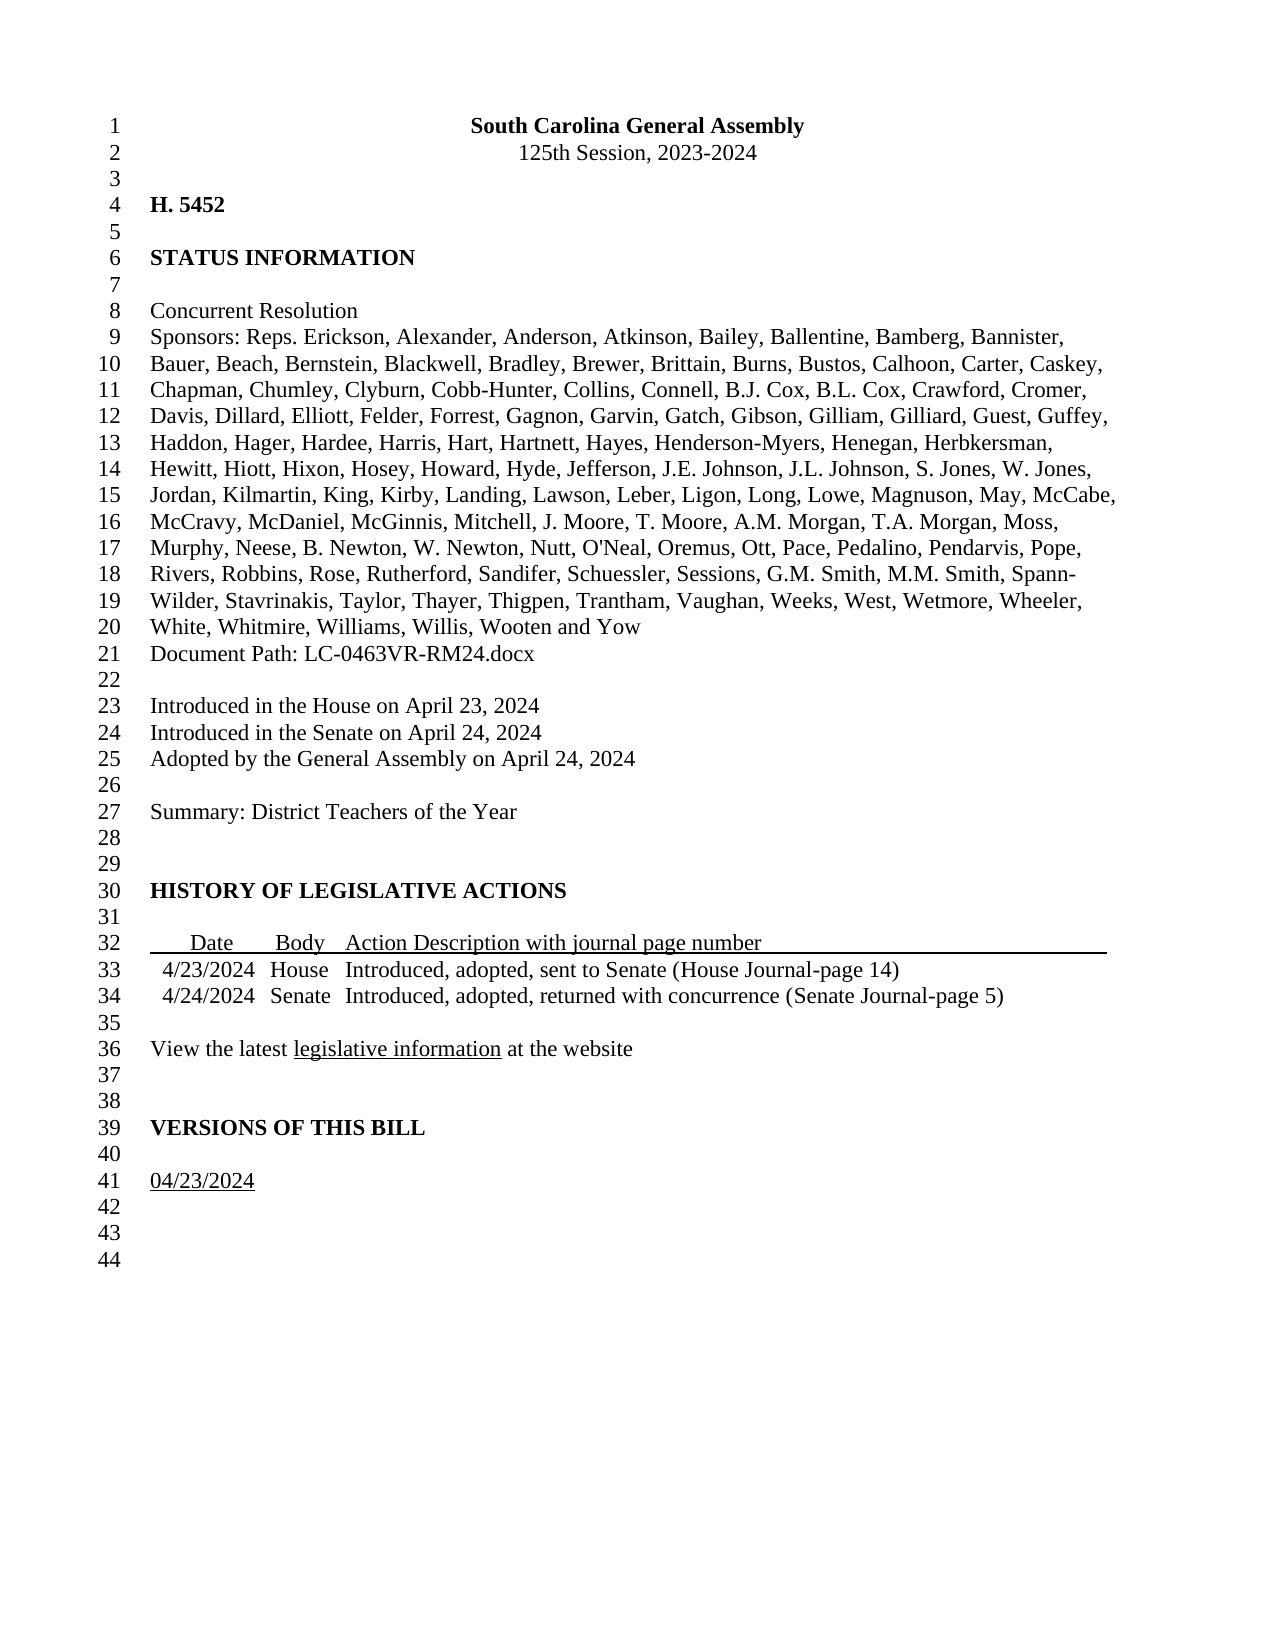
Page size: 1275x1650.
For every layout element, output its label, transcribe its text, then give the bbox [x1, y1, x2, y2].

text Concurrent Resolution [150, 297, 1125, 323]
text H. 5452 [150, 192, 1125, 218]
text HISTORY OF LEGISLATIVE ACTIONS [150, 877, 1125, 903]
text 125th Session, 2023-2024 [150, 139, 1125, 165]
text Document Path: LC-0463VR-RM24.docx [150, 639, 1125, 666]
text Summary: District Teachers of the Year [150, 798, 1125, 824]
text 4/23/2024 House Introduced, adopted, sent to Senate (House Journal-page 14) [150, 956, 1125, 982]
text 4/24/2024 Senate Introduced, adopted, returned with concurrence (Senate Journal-page 5) [150, 982, 1125, 1008]
text VERSIONS OF THIS BILL [150, 1114, 1125, 1140]
text Sponsors: Reps. Erickson, Alexander, Anderson, Atkinson, Bailey, Ballentine, Bamberg, Bannister, Bauer, Beach, Bernstein, Blackwell, Bradley, Brewer, Brittain, Burns, Bustos, Calhoon, Carter, Caskey, Chapman, Chumley, Clyburn, Cobb-Hunter, Collins, Connell, B.J. Cox, B.L. Cox, Crawford, Cromer, Davis, Dillard, Elliott, Felder, Forrest, Gagnon, Garvin, Gatch, Gibson, Gilliam, Gilliard, Guest, Guffey, Haddon, Hager, Hardee, Harris, Hart, Hartnett, Hayes, Henderson-Myers, Henegan, Herbkersman, Hewitt, Hiott, Hixon, Hosey, Howard, Hyde, Jefferson, J.E. Johnson, J.L. Johnson, S. Jones, W. Jones, Jordan, Kilmartin, King, Kirby, Landing, Lawson, Leber, Ligon, Long, Lowe, Magnuson, May, McCabe, McCravy, McDaniel, McGinnis, Mitchell, J. Moore, T. Moore, A.M. Morgan, T.A. Morgan, Moss, Murphy, Neese, B. Newton, W. Newton, Nutt, O'Neal, Oremus, Ott, Pace, Pedalino, Pendarvis, Pope, Rivers, Robbins, Rose, Rutherford, Sandifer, Schuessler, Sessions, G.M. Smith, M.M. Smith, Spann-Wilder, Stavrinakis, Taylor, Thayer, Thigpen, Trantham, Vaughan, Weeks, West, Wetmore, Wheeler, White, Whitmire, Williams, Willis, Wooten and Yow [150, 323, 1125, 639]
text View the latest legislative information at the website [150, 1035, 1125, 1061]
text Date Body Action Description with journal page number [150, 929, 1125, 956]
text South Carolina General Assembly [150, 112, 1125, 139]
text STATUS INFORMATION [150, 244, 1125, 271]
text Introduced in the House on April 23, 2024 [150, 692, 1125, 719]
text 04/23/2024 [150, 1167, 1125, 1193]
text Introduced in the Senate on April 24, 2024 [150, 719, 1125, 745]
text Adopted by the General Assembly on April 24, 2024 [150, 745, 1125, 771]
